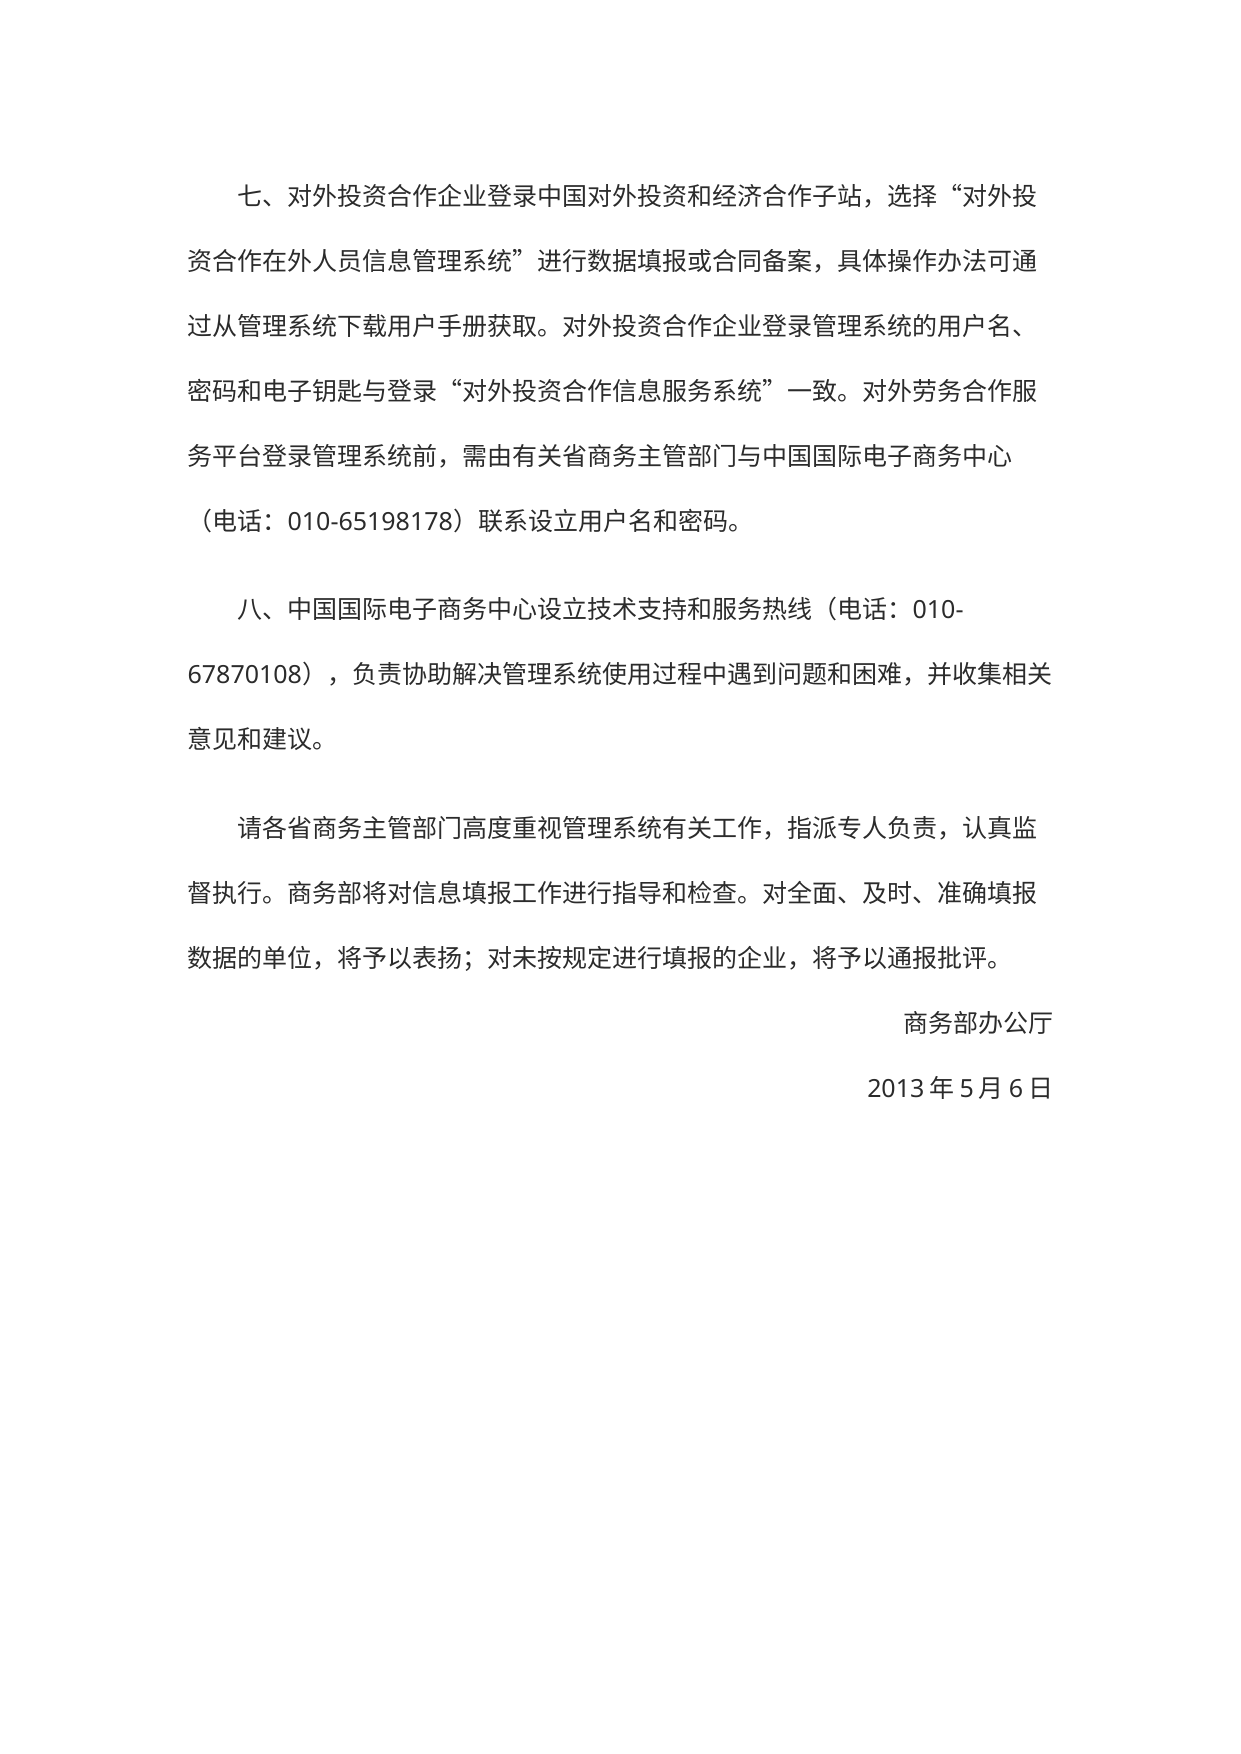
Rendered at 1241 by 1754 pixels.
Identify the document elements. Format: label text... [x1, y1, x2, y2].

text 2013年5月6日 [187, 1054, 1053, 1119]
text 七、对外投资合作企业登录中国对外投资和经济合作子站，选择“对外投资合作在外人员信息管理系统”进行数据填报或合同备案，具体操作办法可通过从管理系统下载用户手册获取。对外投资合作企业登录管理系统的用户名、密码和电子钥匙与登录“对外投资合作信息服务系统”一致。对外劳务合作服务平台登录管理系统前，需由有关省商务主管部门与中国国际电子商务中心（电话：010-65198178）联系设立用户名和密码。 [187, 162, 1053, 552]
text 八、中国国际电子商务中心设立技术支持和服务热线（电话：010-67870108），负责协助解决管理系统使用过程中遇到问题和困难，并收集相关意见和建议。 [187, 575, 1053, 770]
text 请各省商务主管部门高度重视管理系统有关工作，指派专人负责，认真监督执行。商务部将对信息填报工作进行指导和检查。对全面、及时、准确填报数据的单位，将予以表扬；对未按规定进行填报的企业，将予以通报批评。 [187, 794, 1053, 989]
text 商务部办公厅 [187, 989, 1053, 1054]
